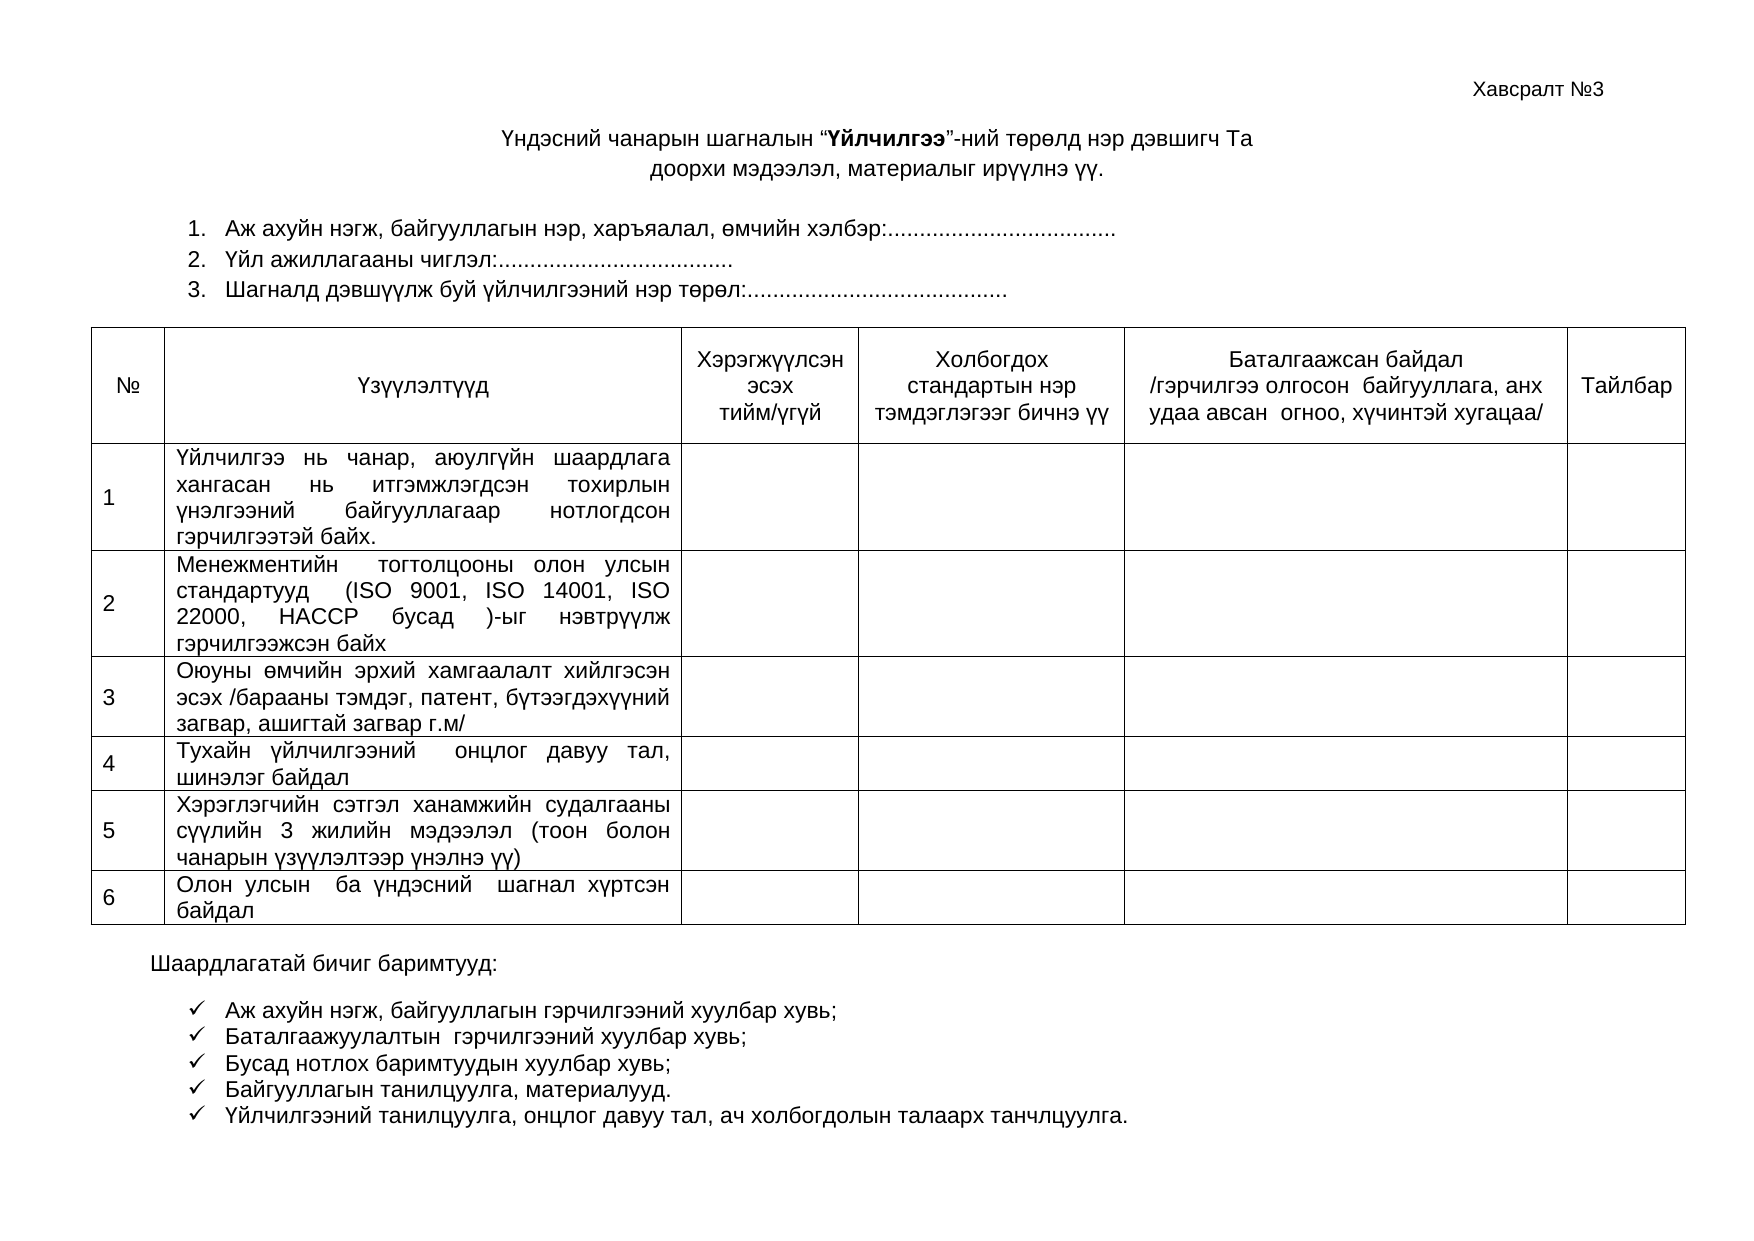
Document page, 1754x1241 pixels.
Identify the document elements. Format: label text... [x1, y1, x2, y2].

table_cell 5 [92, 791, 164, 870]
table_cell [859, 551, 1124, 656]
table_cell [1568, 551, 1685, 656]
table_cell 6 [92, 871, 164, 924]
table_cell [682, 871, 858, 924]
text Хавсралт №3 [150, 76, 1604, 100]
list Бусад нотлох баримтуудын хуулбар хувь; [187, 1050, 1604, 1076]
table_cell Хэрэглэгчийн сэтгэл ханамжийн судалгааны сүүлийн 3 жилийн мэдээлэл (тоон болон чанарын үзүүлэлтээр үнэлнэ үү) [165, 791, 681, 870]
table_header Баталгаажсан байдал /гэрчилгээ олгосон байгууллага, анх удаа авсан огноо, хүчинтэй хугацаа/ [1125, 328, 1567, 443]
table_cell [682, 791, 858, 870]
table_cell [1125, 657, 1567, 736]
table_cell [859, 444, 1124, 549]
table_cell [1568, 871, 1685, 924]
table_header Холбогдох стандартын нэр тэмдэглэгээг бичнэ үү [859, 328, 1124, 443]
table_cell Үйлчилгээ нь чанар, аюулгүйн шаардлага хангасан нь итгэмжлэгдсэн тохирлын үнэлгээний байгууллагаар нотлогдсон гэрчилгээтэй байх. [165, 444, 681, 549]
table_cell 2 [92, 551, 164, 656]
table_cell [1125, 871, 1567, 924]
table_cell 4 [92, 737, 164, 790]
list Үйл ажиллагааны чиглэл:..................................... [187, 246, 1604, 272]
table_cell [1568, 791, 1685, 870]
text доорхи мэдээлэл, материалыг ирүүлнэ үү. [150, 155, 1604, 181]
text Шаардлагатай бичиг баримтууд: [150, 950, 1604, 976]
text Үндэсний чанарын шагналын “Үйлчилгээ”-ний төрөлд нэр дэвшигч Та [150, 125, 1604, 151]
list Аж ахуйн нэгж, байгууллагын гэрчилгээний хуулбар хувь; [187, 997, 1604, 1023]
list Үйлчилгээний танилцуулга, онцлог давуу тал, ач холбогдолын талаарх танчлцуулга. [187, 1102, 1604, 1129]
table_header Үзүүлэлтүүд [165, 328, 681, 443]
table_cell [859, 791, 1124, 870]
table_cell [1568, 444, 1685, 549]
list Байгууллагын танилцуулга, материалууд. [187, 1076, 1604, 1102]
table_cell Олон улсын ба үндэсний шагнал хүртсэн байдал [165, 871, 681, 924]
table_header Тайлбар [1568, 328, 1685, 443]
list Шагналд дэвшүүлж буй үйлчилгээний нэр төрөл:......................................... [187, 276, 1604, 302]
table_cell Менежментийн тогтолцооны олон улсын стандартууд (ISO 9001, ISO 14001, ISO 22000, HACCP бусад )-ыг нэвтрүүлж гэрчилгээжсэн байх [165, 551, 681, 656]
list Аж ахуйн нэгж, байгууллагын нэр, харъяалал, өмчийн хэлбэр:.................................... [187, 215, 1604, 242]
table_cell Тухайн үйлчилгээний онцлог давуу тал, шинэлэг байдал [165, 737, 681, 790]
table_cell [1125, 791, 1567, 870]
table_cell [1125, 737, 1567, 790]
list Баталгаажуулалтын гэрчилгээний хуулбар хувь; [187, 1023, 1604, 1050]
table_cell [682, 657, 858, 736]
table_cell [682, 444, 858, 549]
table_header Хэрэгжүүлсэн эсэх тийм/үгүй [682, 328, 858, 443]
table_cell [682, 737, 858, 790]
table_cell [682, 551, 858, 656]
table_cell [1125, 551, 1567, 656]
table_cell Оюуны өмчийн эрхий хамгаалалт хийлгэсэн эсэх /барааны тэмдэг, патент, бүтээгдэхүүний загвар, ашигтай загвар г.м/ [165, 657, 681, 736]
table_cell [1568, 737, 1685, 790]
table_cell [1568, 657, 1685, 736]
table_cell 1 [92, 444, 164, 549]
table_cell [859, 737, 1124, 790]
table_header № [92, 328, 164, 443]
table_cell [859, 657, 1124, 736]
table_cell [859, 871, 1124, 924]
table_cell 3 [92, 657, 164, 736]
table_cell [1125, 444, 1567, 549]
